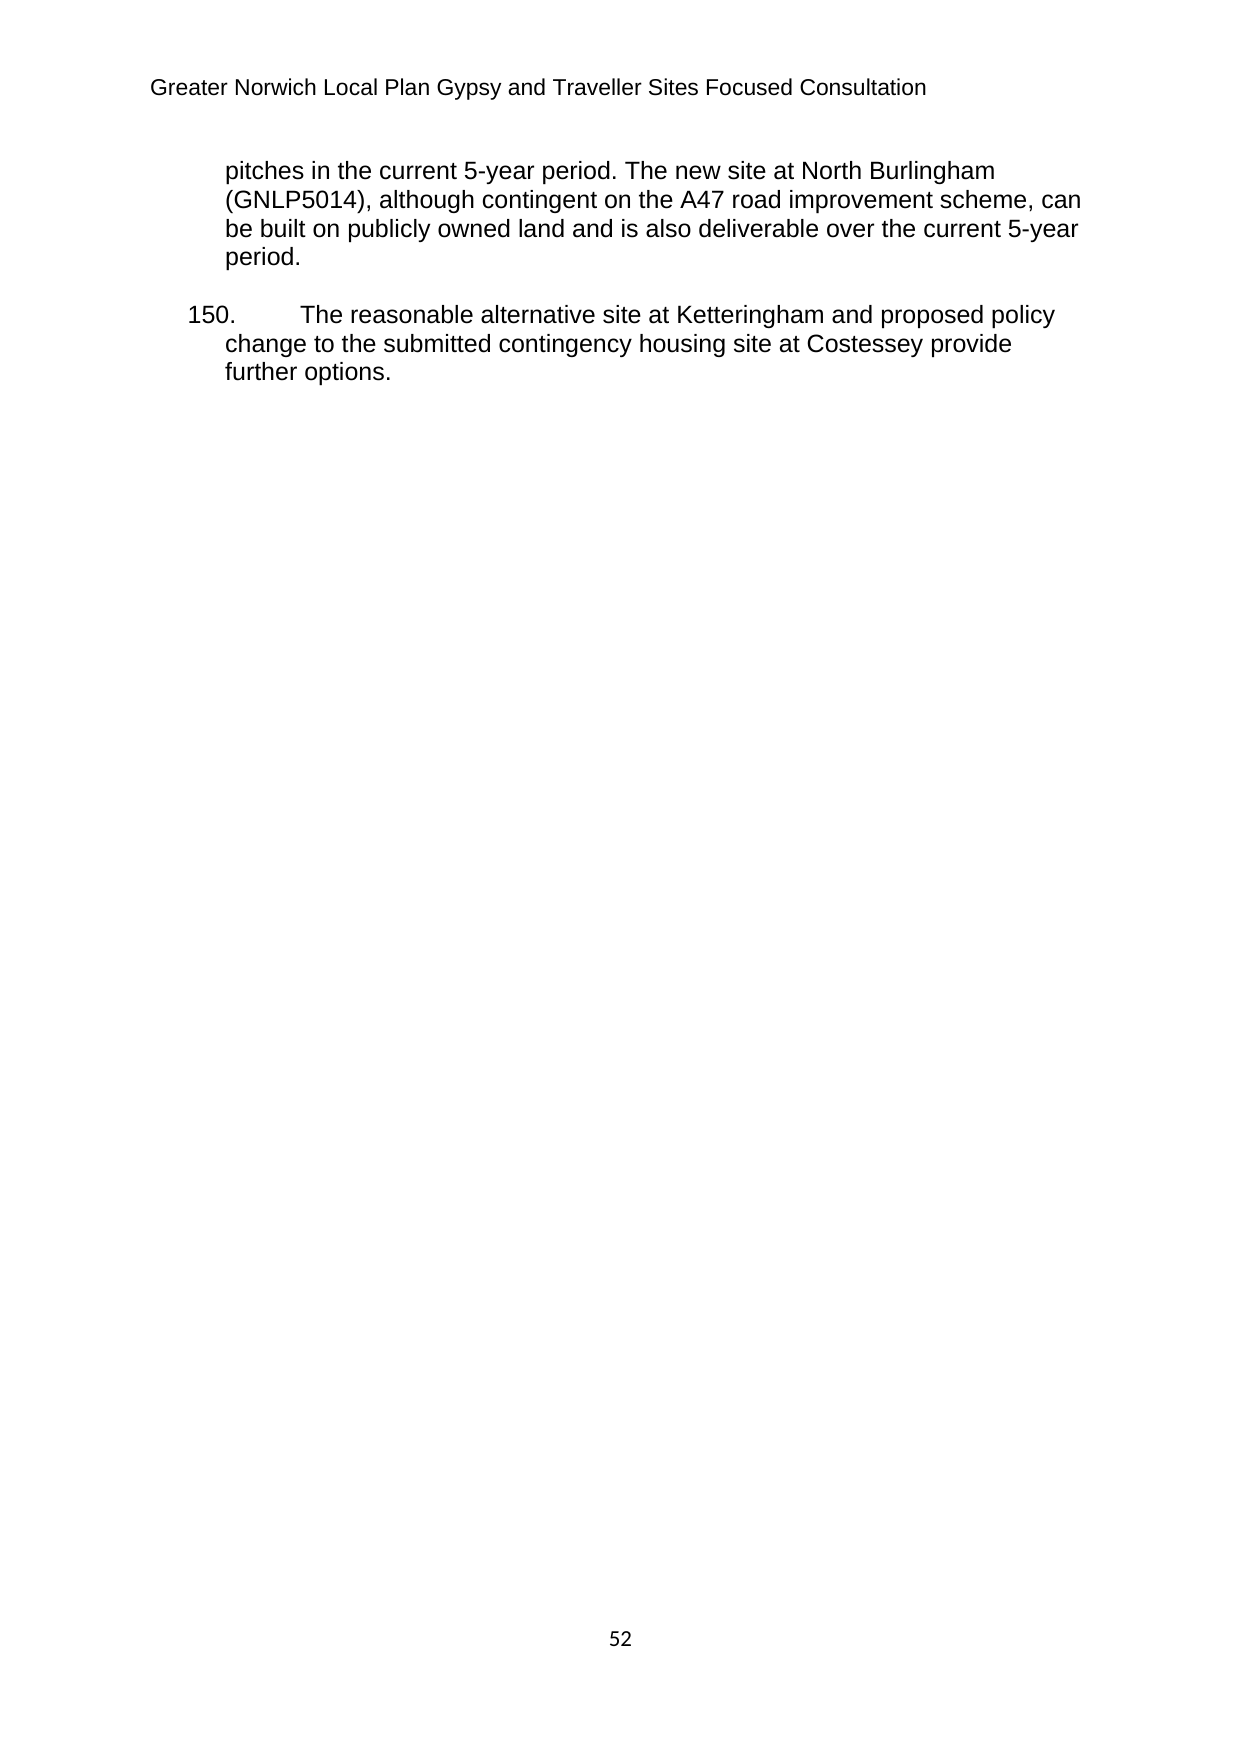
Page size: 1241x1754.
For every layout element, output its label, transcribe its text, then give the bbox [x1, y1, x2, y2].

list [187, 156, 1090, 271]
list The reasonable alternative site at Ketteringham and proposed policy change to the submitted contingency housing site at Costessey provide further options. [187, 300, 1090, 386]
